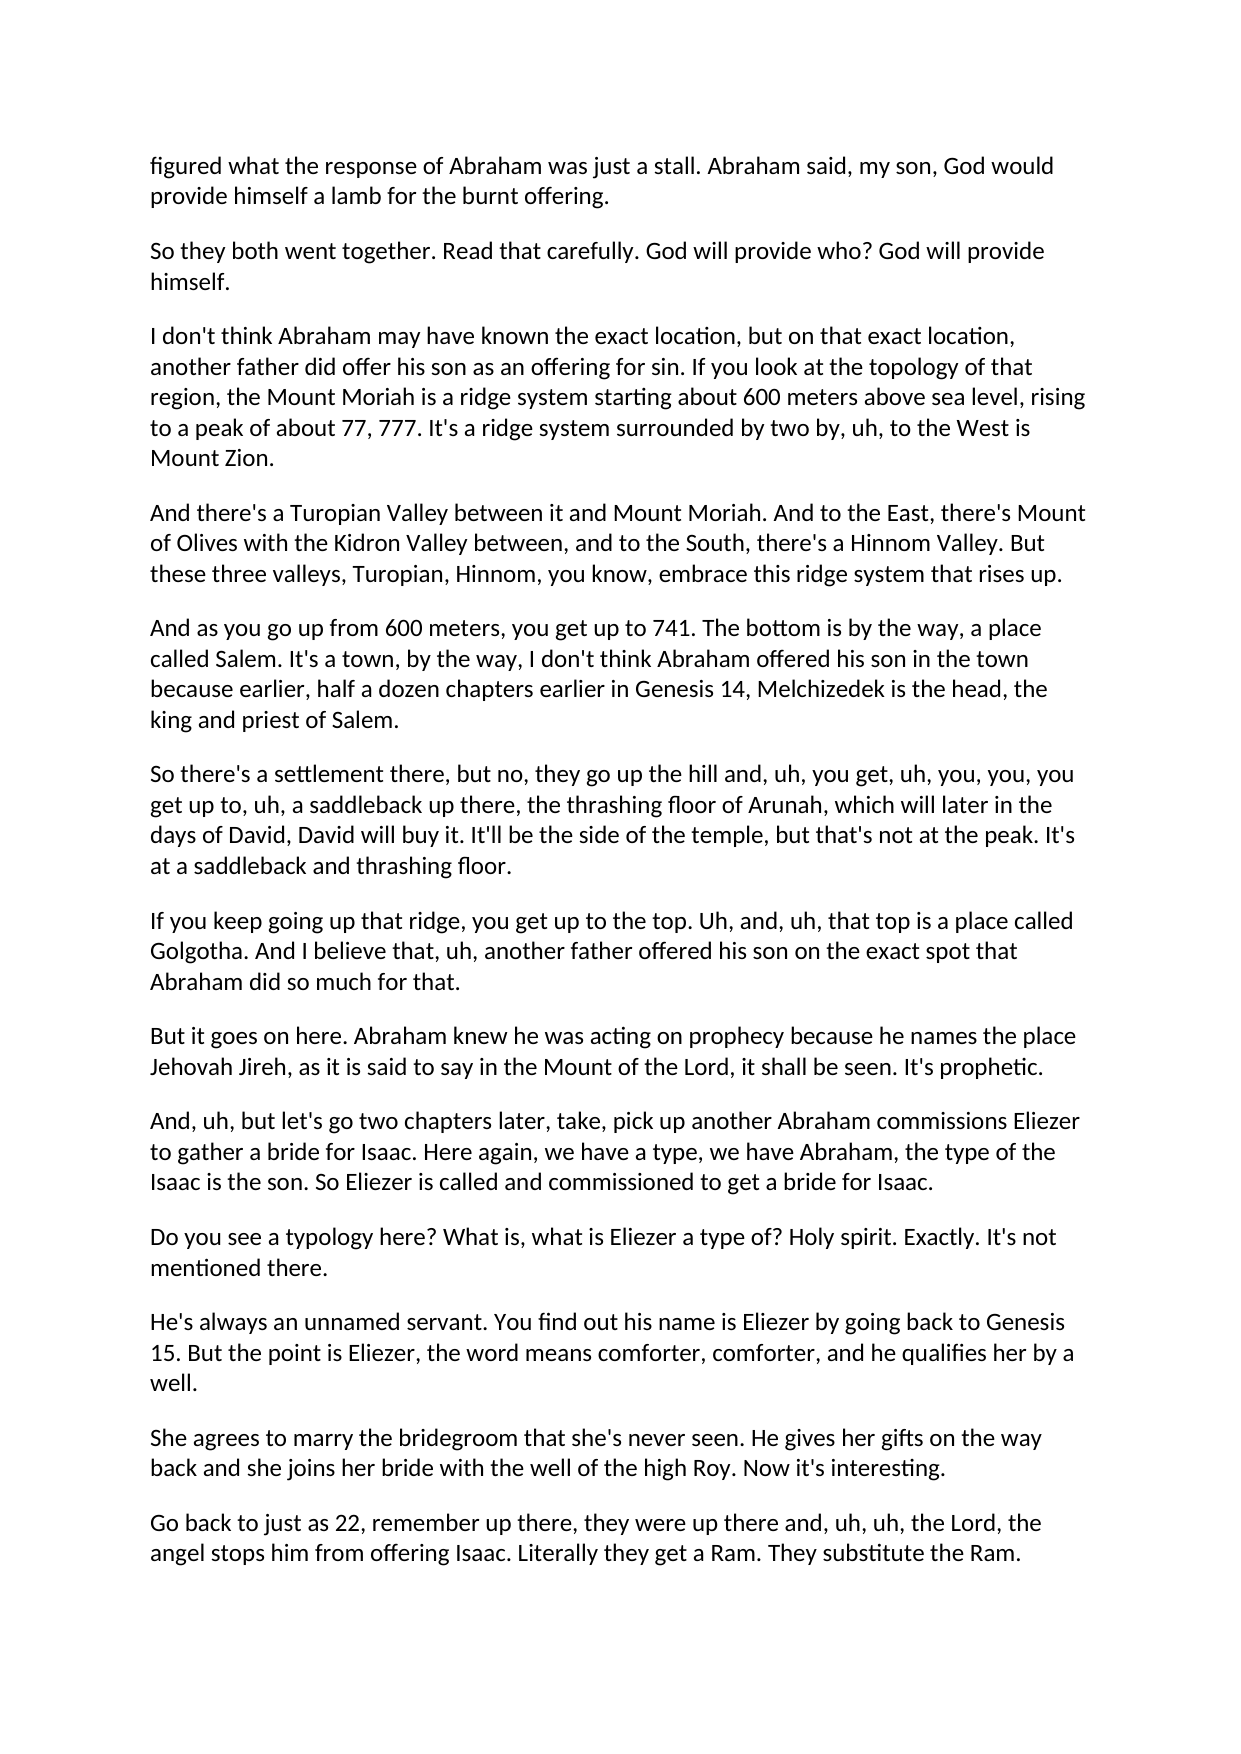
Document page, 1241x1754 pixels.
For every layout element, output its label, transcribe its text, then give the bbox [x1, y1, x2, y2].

text He's always an unnamed servant. You find out his name is Eliezer by going back to Genesis 15. But the point is Eliezer, the word means comforter, comforter, and he qualifies her by a well. [150, 1306, 1090, 1398]
text And there's a Turopian Valley between it and Mount Moriah. And to the East, there's Mount of Olives with the Kidron Valley between, and to the South, there's a Hinnom Valley. But these three valleys, Turopian, Hinnom, you know, embrace this ridge system that rises up. [150, 497, 1090, 588]
text And, uh, but let's go two chapters later, take, pick up another Abraham commissions Eliezer to gather a bride for Isaac. Here again, we have a type, we have Abraham, the type of the Isaac is the son. So Eliezer is called and commissioned to get a bride for Isaac. [150, 1106, 1090, 1197]
text But it goes on here. Abraham knew he was acting on prophecy because he names the place Jehovah Jireh, as it is said to say in the Mount of the Lord, it shall be seen. It's prophetic. [150, 1020, 1090, 1081]
text Do you see a typology here? What is, what is Eliezer a type of? Holy spirit. Exactly. It's not mentioned there. [150, 1221, 1090, 1282]
text So there's a settlement there, but no, they go up the hill and, uh, you get, uh, you, you, you get up to, uh, a saddleback up there, the thrashing floor of Arunah, which will later in the days of David, David will buy it. It'll be the side of the temple, but that's not at the peak. It's at a saddleback and thrashing floor. [150, 759, 1090, 881]
text I don't think Abraham may have known the exact location, but on that exact location, another father did offer his son as an offering for sin. If you look at the topology of that region, the Mount Moriah is a ridge system starting about 600 meters above sea level, rising to a peak of about 77, 777. It's a ridge system surrounded by two by, uh, to the West is Mount Zion. [150, 320, 1090, 473]
text And as you go up from 600 meters, you get up to 741. The bottom is by the way, a place called Salem. It's a town, by the way, I don't think Abraham offered his son in the town because earlier, half a dozen chapters earlier in Genesis 14, Melchizedek is the head, the king and priest of Salem. [150, 612, 1090, 734]
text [150, 150, 1090, 211]
text If you keep going up that ridge, you get up to the top. Uh, and, uh, that top is a place called Golgotha. And I believe that, uh, another father offered his son on the exact spot that Abraham did so much for that. [150, 905, 1090, 996]
text Go back to just as 22, remember up there, they were up there and, uh, uh, the Lord, the angel stops him from offering Isaac. Literally they get a Ram. They substitute the Ram. [150, 1507, 1090, 1568]
text She agrees to marry the bridegroom that she's never seen. He gives her gifts on the way back and she joins her bride with the well of the high Roy. Now it's interesting. [150, 1422, 1090, 1483]
text So they both went together. Read that carefully. God will provide who? God will provide himself. [150, 235, 1090, 296]
